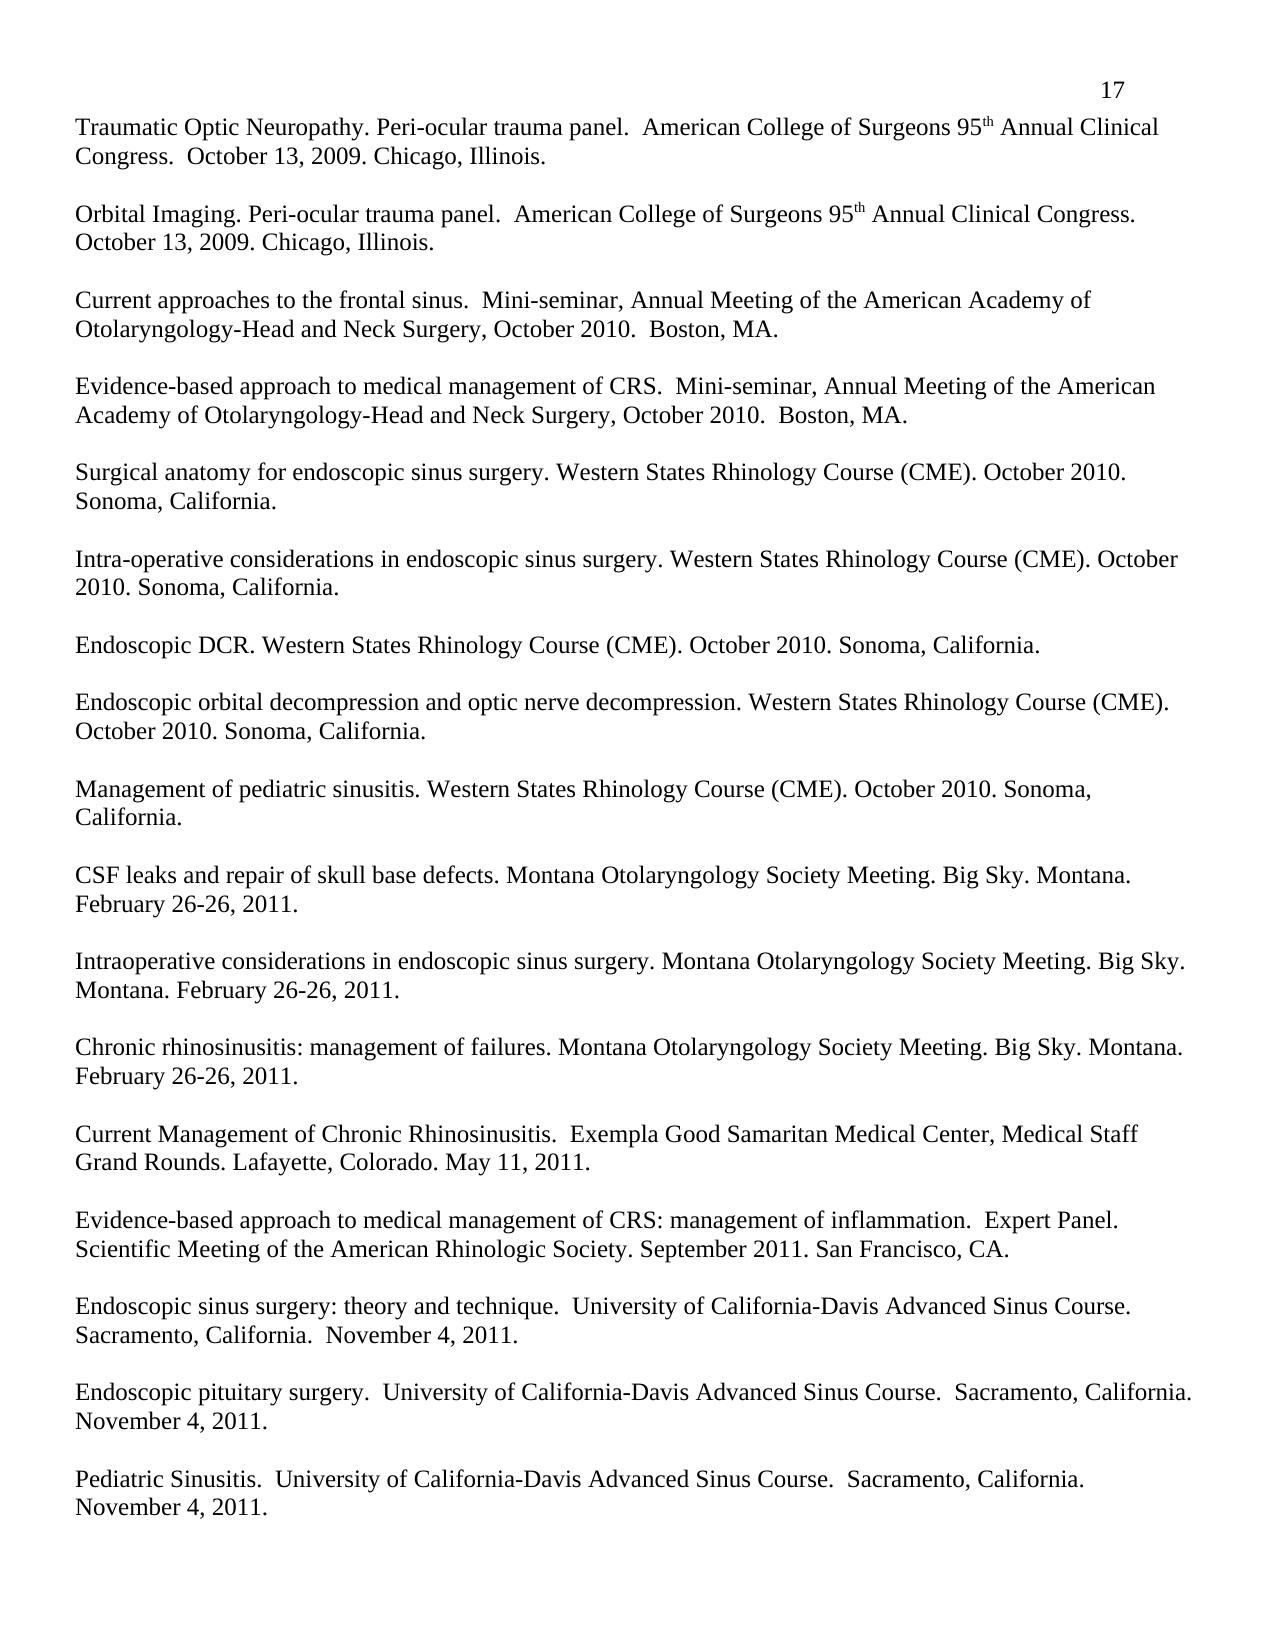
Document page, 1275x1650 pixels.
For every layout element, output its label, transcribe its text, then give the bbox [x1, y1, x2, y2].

text Current approaches to the frontal sinus. Mini-seminar, Annual Meeting of the American Academy of Otolaryngology-Head and Neck Surgery, October 2010. Boston, MA. [75, 285, 1200, 342]
text Endoscopic orbital decompression and optic nerve decompression. Western States Rhinology Course (CME). October 2010. Sonoma, California. [75, 687, 1200, 745]
text Pediatric Sinusitis. University of California-Davis Advanced Sinus Course. Sacramento, California. November 4, 2011. [75, 1464, 1200, 1521]
text Endoscopic DCR. Western States Rhinology Course (CME). October 2010. Sonoma, California. [75, 630, 1200, 659]
text Intra-operative considerations in endoscopic sinus surgery. Western States Rhinology Course (CME). October 2010. Sonoma, California. [75, 544, 1200, 601]
text Orbital Imaging. Peri-ocular trauma panel. American College of Surgeons 95th Annual Clinical Congress. October 13, 2009. Chicago, Illinois. [75, 199, 1200, 256]
text Chronic rhinosinusitis: management of failures. Montana Otolaryngology Society Meeting. Big Sky. Montana. February 26-26, 2011. [75, 1032, 1200, 1090]
text Evidence-based approach to medical management of CRS: management of inflammation. Expert Panel. Scientific Meeting of the American Rhinologic Society. September 2011. San Francisco, CA. [75, 1205, 1200, 1262]
text Management of pediatric sinusitis. Western States Rhinology Course (CME). October 2010. Sonoma, California. [75, 774, 1200, 831]
text Intraoperative considerations in endoscopic sinus surgery. Montana Otolaryngology Society Meeting. Big Sky. Montana. February 26-26, 2011. [75, 946, 1200, 1004]
text Surgical anatomy for endoscopic sinus surgery. Western States Rhinology Course (CME). October 2010. Sonoma, California. [75, 457, 1200, 515]
text CSF leaks and repair of skull base defects. Montana Otolaryngology Society Meeting. Big Sky. Montana. February 26-26, 2011. [75, 860, 1200, 917]
text Endoscopic sinus surgery: theory and technique. University of California-Davis Advanced Sinus Course. Sacramento, California. November 4, 2011. [75, 1291, 1200, 1349]
text Traumatic Optic Neuropathy. Peri-ocular trauma panel. American College of Surgeons 95th Annual Clinical Congress. October 13, 2009. Chicago, Illinois. [75, 112, 1200, 170]
text Evidence-based approach to medical management of CRS. Mini-seminar, Annual Meeting of the American Academy of Otolaryngology-Head and Neck Surgery, October 2010. Boston, MA. [75, 371, 1200, 429]
text Endoscopic pituitary surgery. University of California-Davis Advanced Sinus Course. Sacramento, California. November 4, 2011. [75, 1377, 1200, 1435]
text Current Management of Chronic Rhinosinusitis. Exempla Good Samaritan Medical Center, Medical Staff Grand Rounds. Lafayette, Colorado. May 11, 2011. [75, 1119, 1200, 1176]
